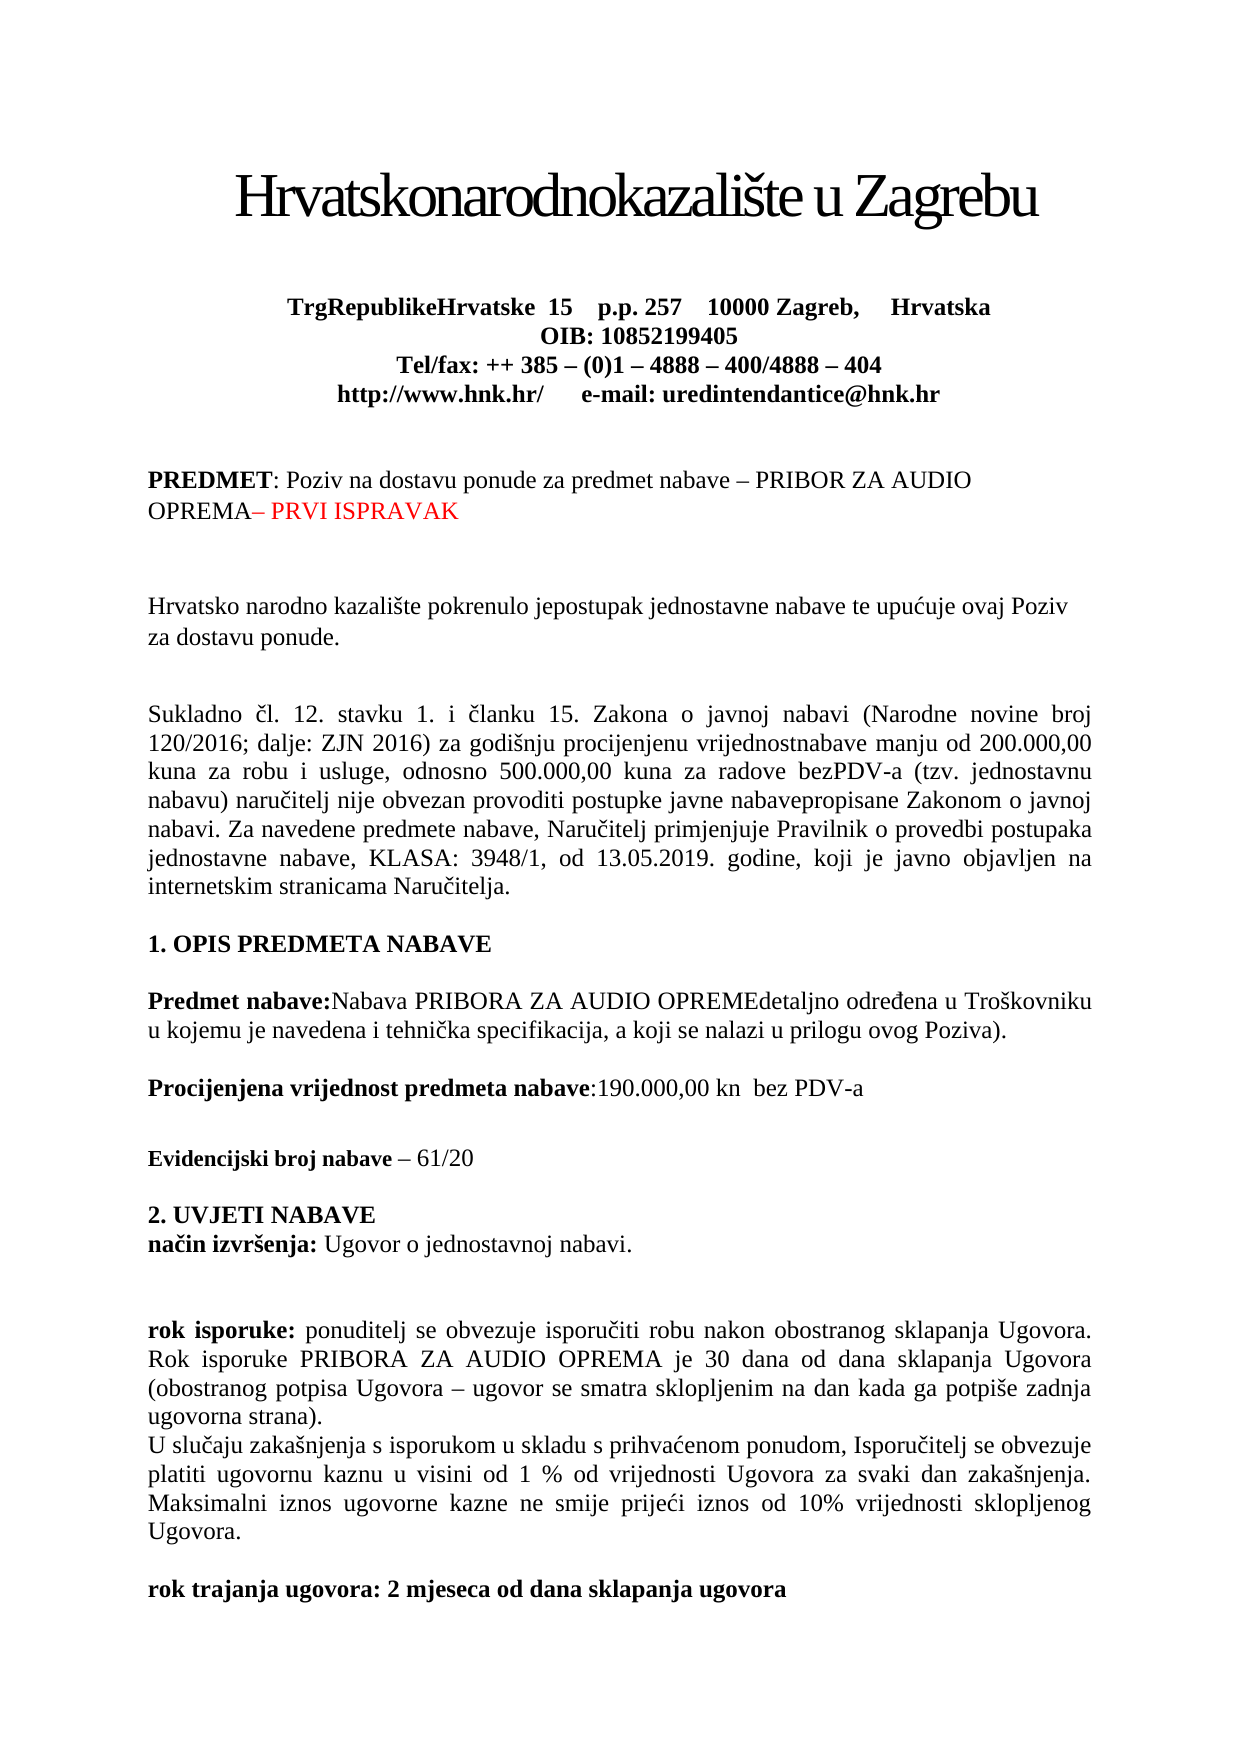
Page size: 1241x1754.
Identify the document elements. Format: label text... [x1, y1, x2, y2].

text OIB: 10852199405 [148, 321, 1130, 350]
text Hrvatsko narodno kazalište pokrenulo jepostupak jednostavne nabave te upućuje ovaj Poziv za dostavu ponude. [148, 591, 1093, 651]
text Sukladno čl. 12. stavku 1. i članku 15. Zakona o javnoj nabavi (Narodne novine broj 120/2016; dalje: ZJN 2016) za godišnju procijenjenu vrijednostnabave manju od 200.000,00 kuna za robu i usluge, odnosno 500.000,00 kuna za radove bezPDV-a (tzv. jednostavnu nabavu) naručitelj nije obvezan provoditi postupke javne nabavepropisane Zakonom o javnoj nabavi. Za navedene predmete nabave, Naručitelj primjenjuje Pravilnik o provedbi postupaka jednostavne nabave, KLASA: 3948/1, od 13.05.2019. godine, koji je javno objavljen na internetskim stranicama Naručitelja. [148, 699, 1093, 900]
subtitle 2. UVJETI NABAVE [148, 1200, 1093, 1229]
text PREDMET: Poziv na dostavu ponude za predmet nabave – PRIBOR ZA AUDIO OPREMA– PRVI ISPRAVAK [148, 465, 1093, 525]
text Tel/fax: ++ 385 – (0)1 – 4888 – 400/4888 – 404 [148, 350, 1130, 379]
text Evidencijski broj nabave – 61/20 [148, 1136, 1093, 1171]
text Hrvatskonarodnokazalište u Zagrebu [148, 158, 1130, 230]
text rok trajanja ugovora: 2 mjeseca od dana sklapanja ugovora [148, 1574, 1093, 1603]
text način izvršenja: Ugovor o jednostavnoj nabavi. [148, 1229, 1093, 1258]
text http://www.hnk.hr/ e-mail: uredintendantice@hnk.hr [148, 379, 1130, 407]
text TrgRepublikeHrvatske 15 p.p. 257 10000 Zagreb, Hrvatska [148, 292, 1130, 321]
text Predmet nabave:Nabava PRIBORA ZA AUDIO OPREMEdetaljno određena u Troškovniku u kojemu je navedena i tehnička specifikacija, a koji se nalazi u prilogu ovog Poziva). [148, 986, 1093, 1044]
text rok isporuke: ponuditelj se obvezuje isporučiti robu nakon obostranog sklapanja Ugovora. Rok isporuke PRIBORA ZA AUDIO OPREMA je 30 dana od dana sklapanja Ugovora (obostranog potpisa Ugovora – ugovor se smatra sklopljenim na dan kada ga potpiše zadnja ugovorna strana). [148, 1315, 1093, 1430]
text Procijenjena vrijednost predmeta nabave:190.000,00 kn bez PDV-a [148, 1073, 1093, 1101]
text U slučaju zakašnjenja s isporukom u skladu s prihvaćenom ponudom, Isporučitelj se obvezuje platiti ugovornu kaznu u visini od 1 % od vrijednosti Ugovora za svaki dan zakašnjenja. Maksimalni iznos ugovorne kazne ne smije prijeći iznos od 10% vrijednosti sklopljenog Ugovora. [148, 1430, 1093, 1545]
subtitle 1. OPIS PREDMETA NABAVE [148, 929, 1093, 958]
